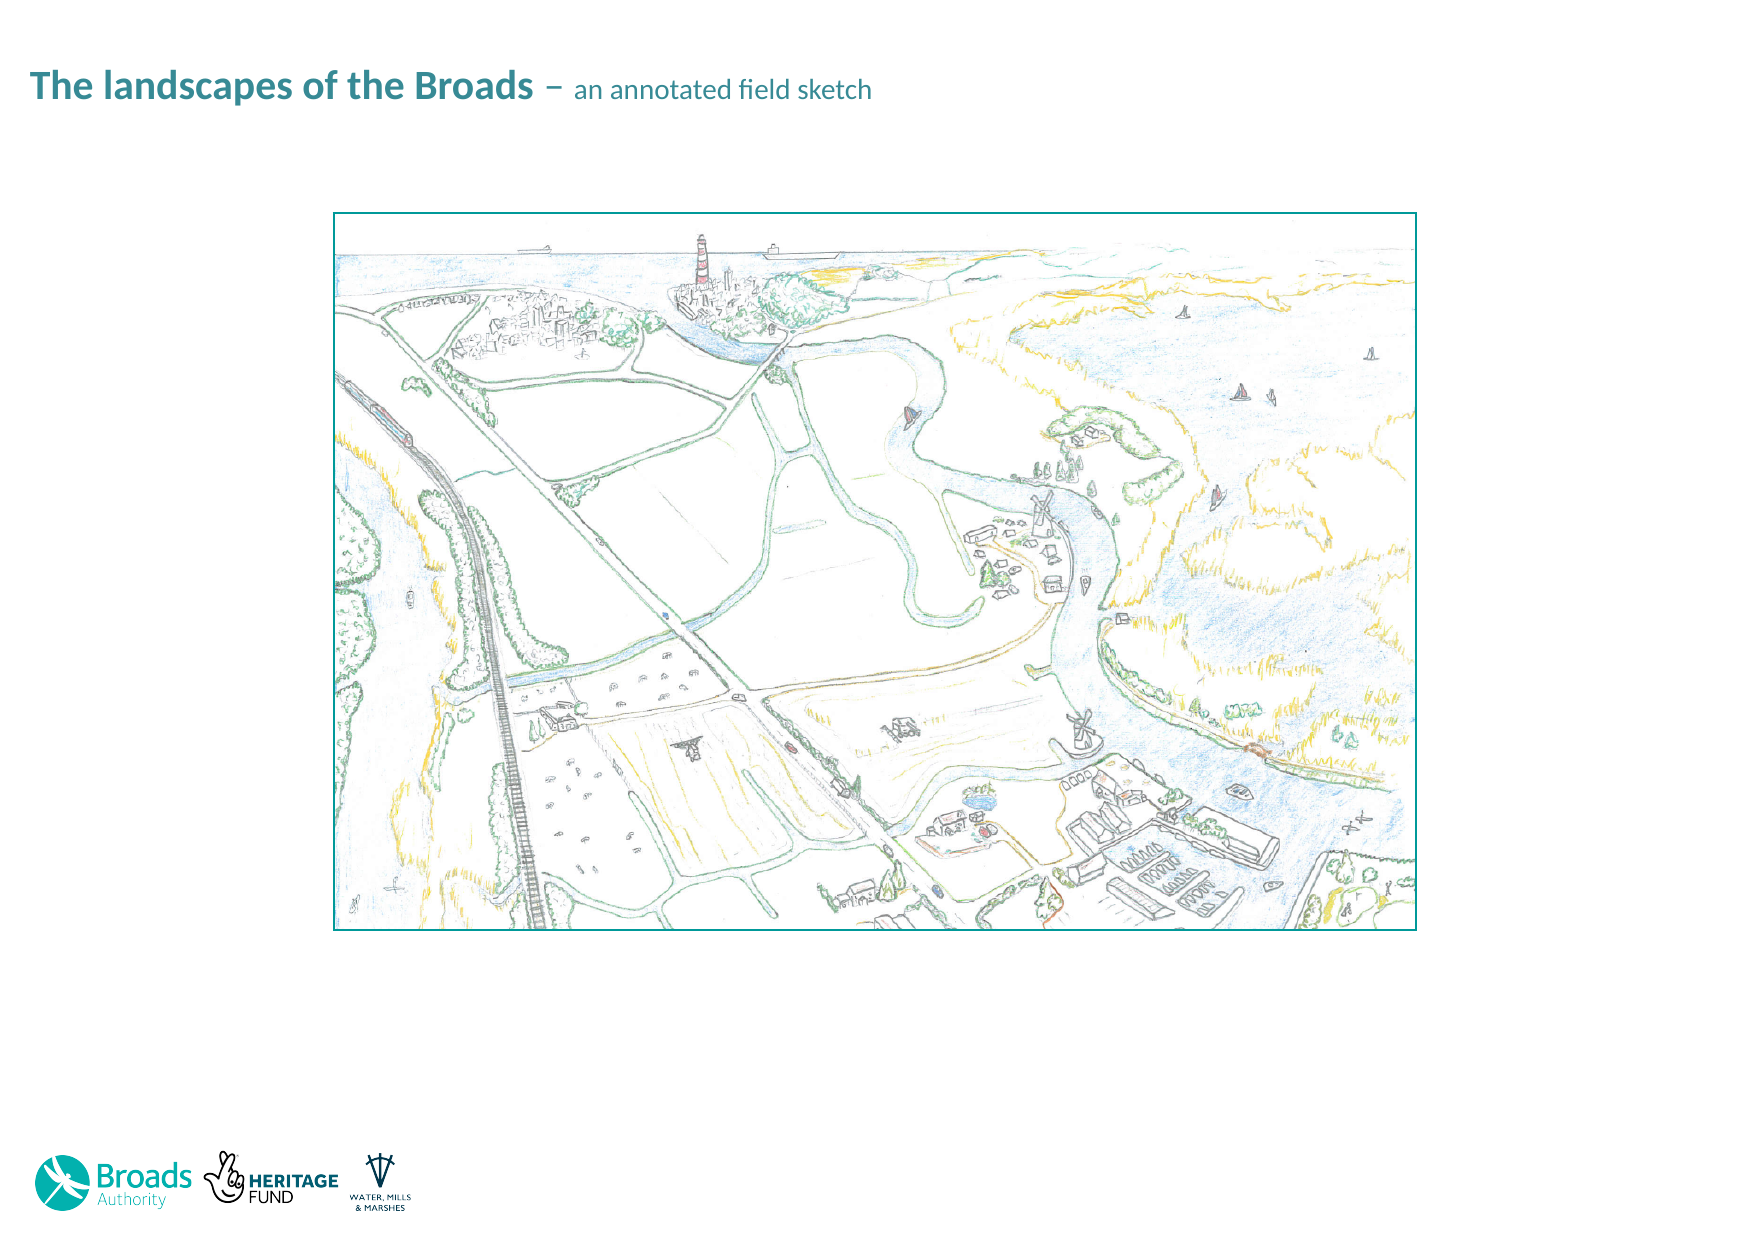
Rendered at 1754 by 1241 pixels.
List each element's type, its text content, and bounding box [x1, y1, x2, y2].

picture [35, 1155, 192, 1211]
text The landscapes of the Broads – an annotated field sketch [29, 59, 1689, 110]
picture [349, 1153, 411, 1211]
picture [374, 1160, 378, 1174]
picture [335, 214, 1415, 929]
picture [196, 1149, 345, 1211]
picture [382, 1160, 387, 1175]
